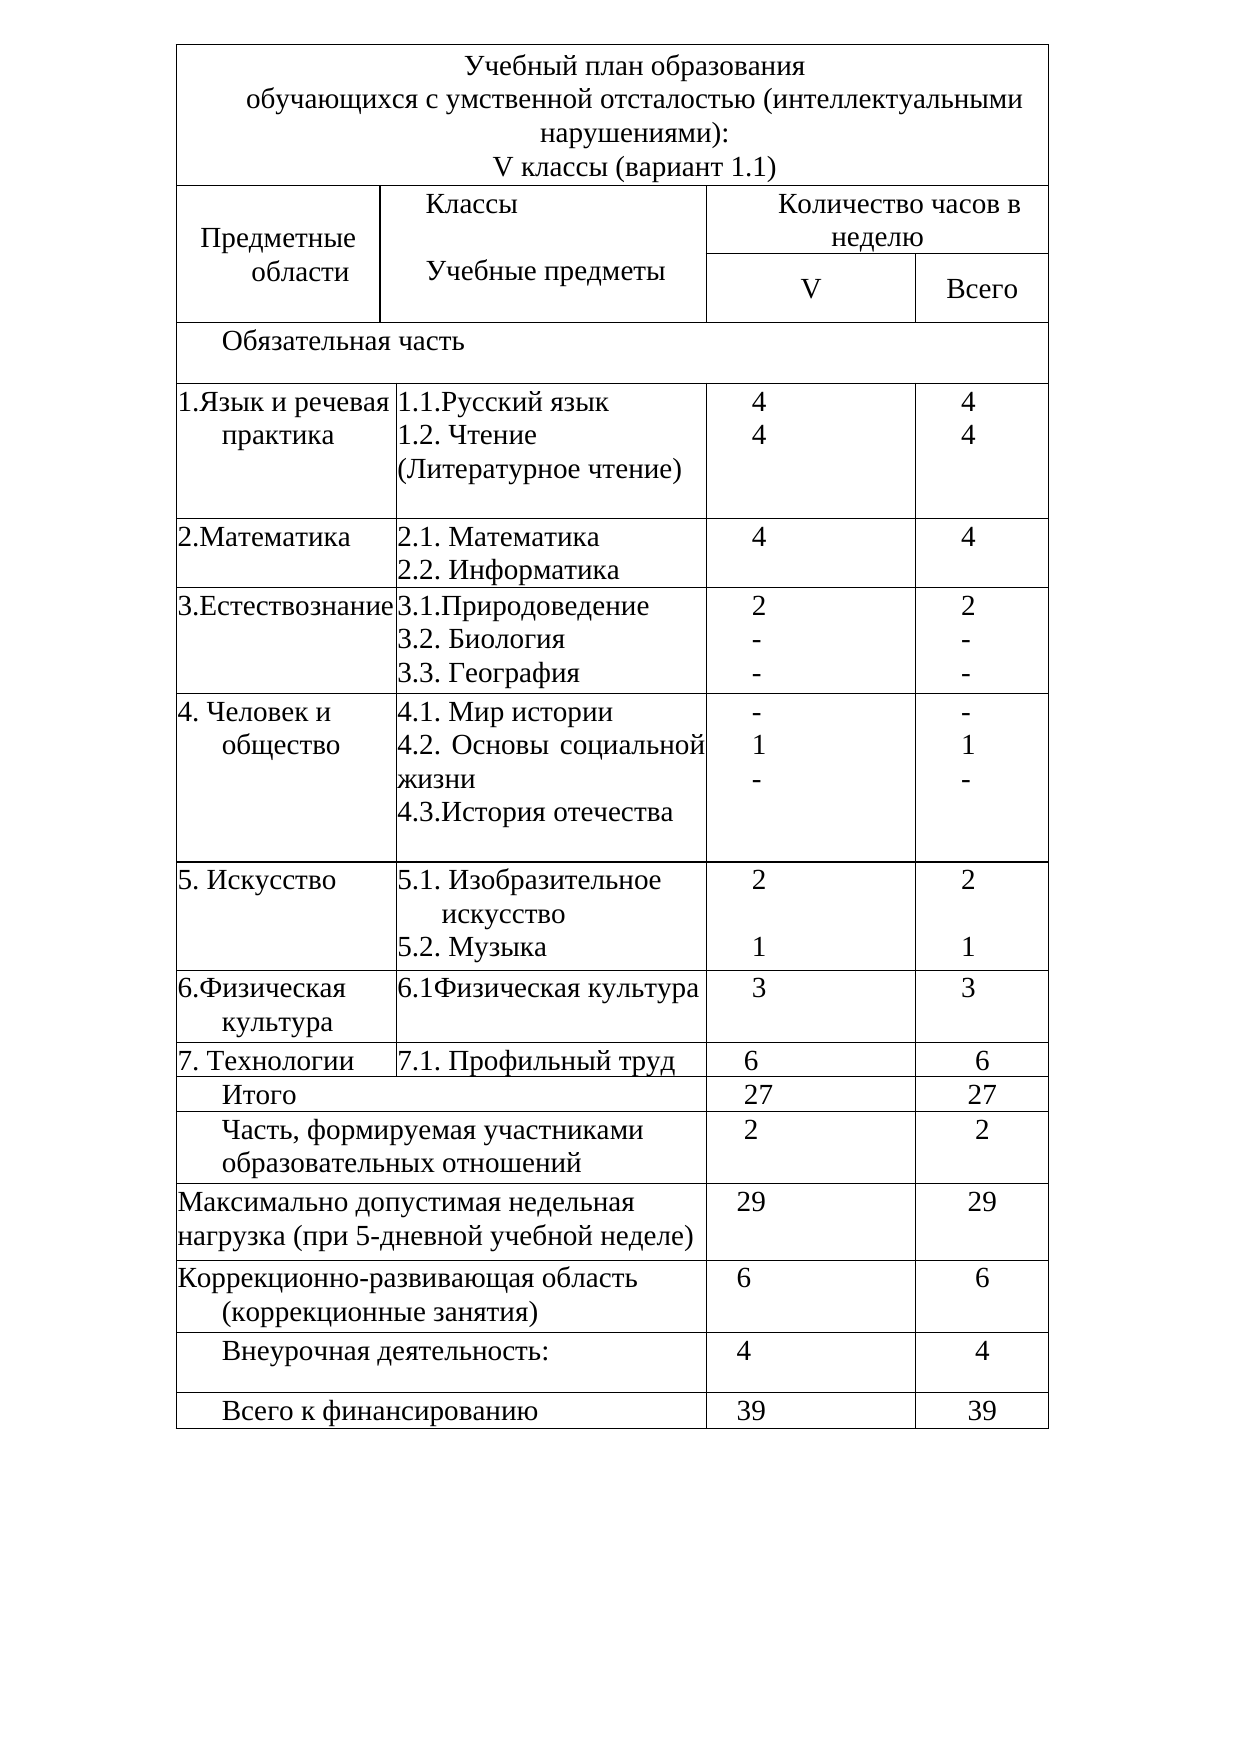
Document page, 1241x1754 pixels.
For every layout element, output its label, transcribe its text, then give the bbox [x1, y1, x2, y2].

table_cell V [707, 254, 915, 322]
table_cell Количество часов в неделю [707, 186, 1048, 253]
table_header Учебный план образования обучающихся с умственной отсталостью (интеллектуальными нарушениями): V классы (вариант 1.1) [177, 45, 1048, 185]
table_cell 6 [707, 1043, 915, 1076]
table_cell 27 [916, 1077, 1048, 1111]
table_cell 6 [707, 1261, 915, 1332]
table_cell 1.1.Русский язык 1.2. Чтение (Литературное чтение) [397, 384, 706, 518]
table_cell Внеурочная деятельность: [177, 1333, 706, 1392]
table_cell 5. Искусство [177, 863, 396, 969]
table_cell 6.Физическая культура [177, 971, 396, 1042]
table_cell 2 [707, 1112, 915, 1183]
table_cell 4. Человек и общество [177, 694, 396, 861]
table_cell Всего к финансированию [177, 1393, 706, 1428]
table_cell Всего [916, 254, 1048, 322]
table_cell 4 4 [916, 384, 1048, 518]
table_cell 6 [916, 1261, 1048, 1332]
table_cell 2.Математика [177, 519, 396, 587]
table_cell 3 [916, 971, 1048, 1042]
table_cell 4 4 [707, 384, 915, 518]
table_cell 39 [707, 1393, 915, 1428]
table_cell 2 - - [916, 588, 1048, 693]
table_cell 2.1. Математика 2.2. Информатика [397, 519, 706, 587]
table_cell - 1 - [707, 694, 915, 861]
table_cell 4 [707, 519, 915, 587]
table_cell 3.Естествознание [177, 588, 396, 693]
table_cell Классы Учебные предметы [381, 186, 706, 322]
table_cell 29 [916, 1184, 1048, 1259]
table_cell 3 [707, 971, 915, 1042]
table_cell 27 [707, 1077, 915, 1111]
table_cell 39 [916, 1393, 1048, 1428]
table_cell 4.1. Мир истории 4.2. Основы социальной жизни 4.3.История отечества [397, 694, 706, 861]
table_cell Максимально допустимая недельная нагрузка (при 5-дневной учебной неделе) [177, 1184, 706, 1259]
table_cell 29 [707, 1184, 915, 1259]
table_cell - 1 - [916, 694, 1048, 861]
table_cell Предметные области [177, 186, 379, 322]
table_cell Коррекционно-развивающая область (коррекционные занятия) [177, 1261, 706, 1332]
table_cell 2 1 [916, 863, 1048, 969]
table_cell 5.1. Изобразительное искусство 5.2. Музыка [397, 863, 706, 969]
table_cell 6 [916, 1043, 1048, 1076]
table_cell Обязательная часть [177, 323, 1048, 383]
table_cell Часть, формируемая участниками образовательных отношений [177, 1112, 706, 1183]
table_cell 4 [916, 519, 1048, 587]
table_cell 6.1Физическая культура [397, 971, 706, 1042]
table_cell 1.Язык и речевая практика [177, 384, 396, 518]
table_cell 2 [916, 1112, 1048, 1183]
table_cell 7. Технологии [177, 1043, 396, 1076]
table_cell 7.1. Профильный труд [397, 1043, 706, 1076]
table_cell Итого [177, 1077, 706, 1111]
table_cell 3.1.Природоведение 3.2. Биология 3.3. География [397, 588, 706, 693]
table_cell 2 - - [707, 588, 915, 693]
table_cell 2 1 [707, 863, 915, 969]
table_cell 4 [707, 1333, 915, 1392]
table_cell 4 [916, 1333, 1048, 1392]
